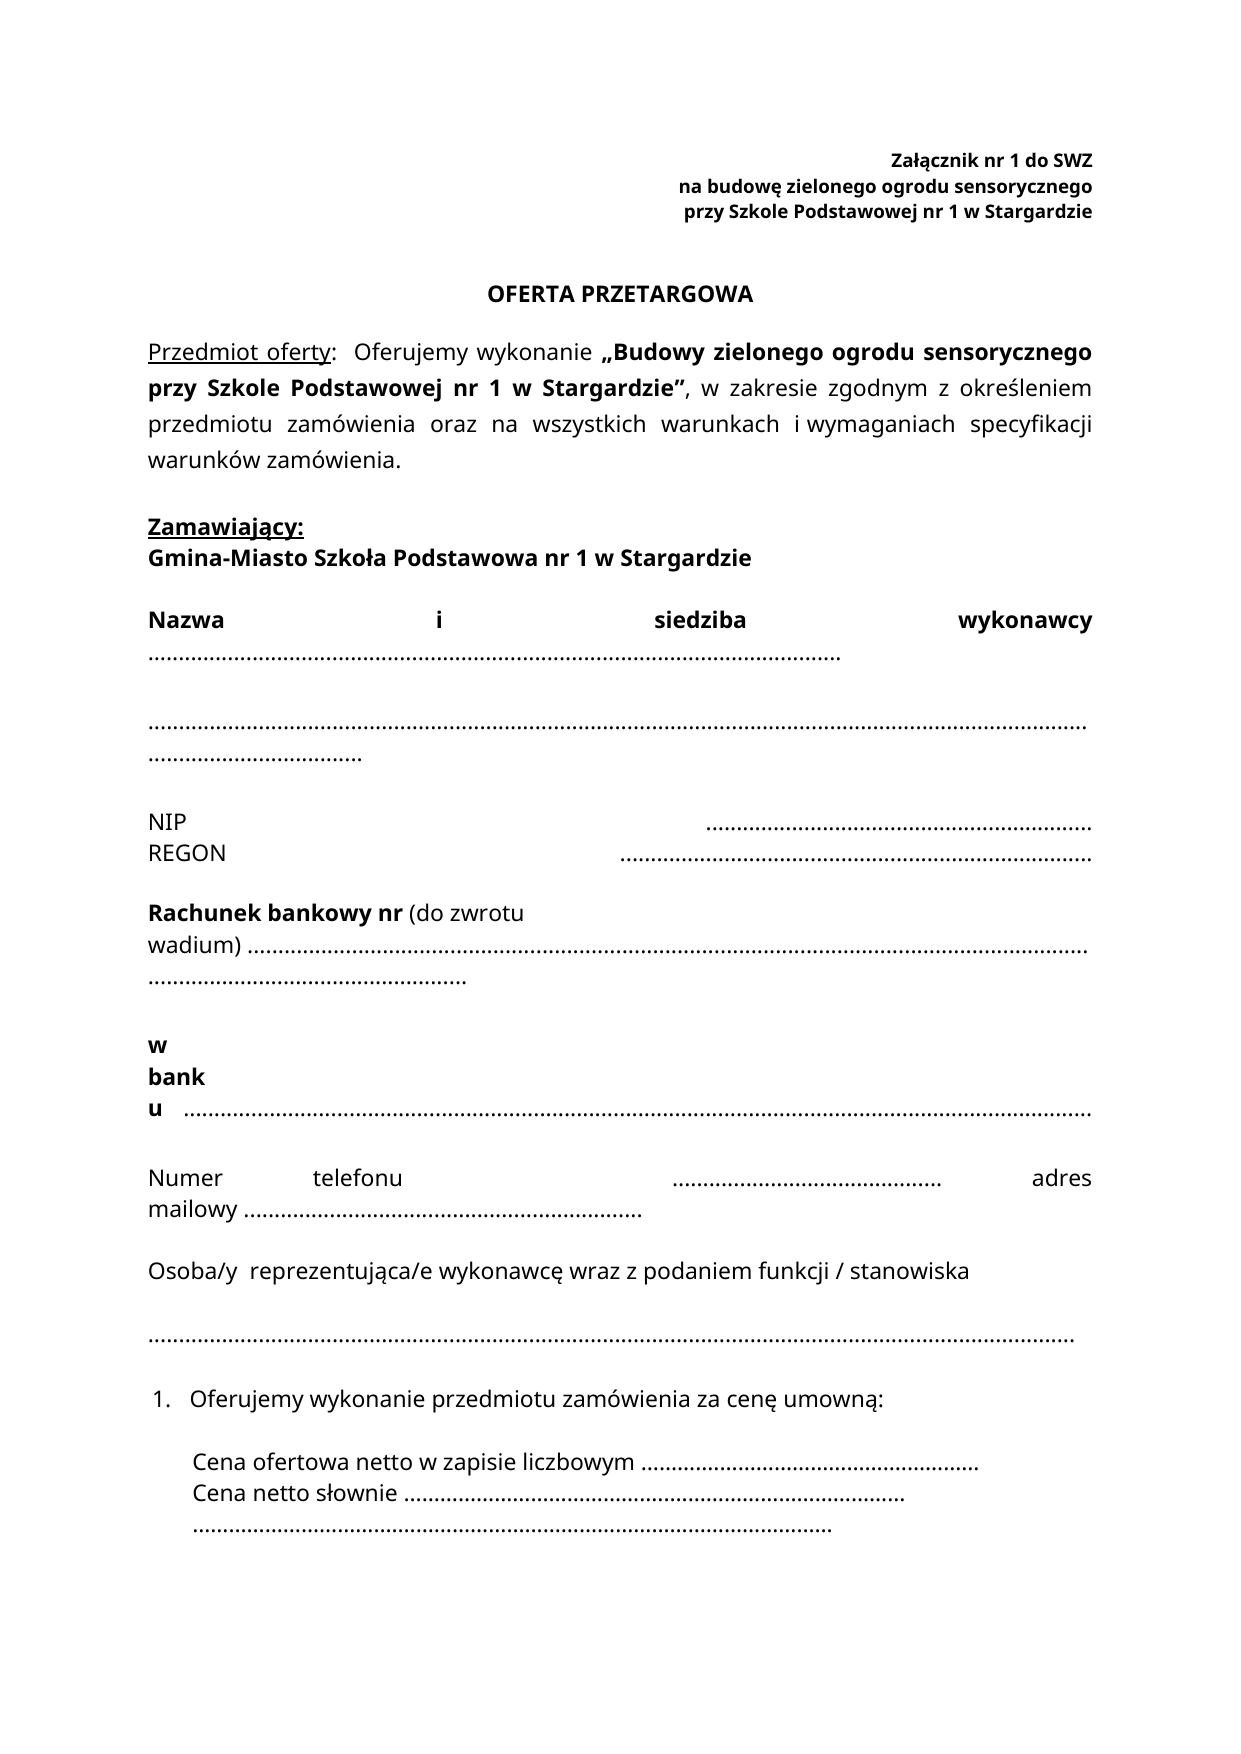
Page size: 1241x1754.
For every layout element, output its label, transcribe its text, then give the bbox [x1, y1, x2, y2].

text Przedmiot oferty: Oferujemy wykonanie „Budowy zielonego ogrodu sensorycznego przy Szkole Podstawowej nr 1 w Stargardzie”, w zakresie zgodnym z określeniem przedmiotu zamówienia oraz na wszystkich warunkach i wymaganiach specyfikacji warunków zamówienia. [148, 336, 1093, 475]
text NIP ............................................................... REGON ............................................................................. [148, 806, 1093, 897]
text ....................................................................................................................................................... [148, 1318, 1093, 1349]
text przy Szkole Podstawowej nr 1 w Stargardzie [148, 199, 1093, 224]
text Rachunek bankowy nr (do zwrotu wadium) ............................................................................................................................................................................................. [148, 897, 1093, 1029]
text ............................................................................................................................................................................................ [148, 705, 1093, 806]
text Zamawiający: Gmina-Miasto Szkoła Podstawowa nr 1 w Stargardzie [148, 511, 1093, 573]
text Załącznik nr 1 do SWZ na budowę zielonego ogrodu sensorycznego [148, 148, 1093, 199]
text Numer telefonu ............................................ adres mailowy ................................................................. [148, 1162, 1093, 1224]
text Cena ofertowa netto w zapisie liczbowym ………….……………………….…………… Cena netto słownie ……………………………………..………………………………… ………………………….………………………………………………………………… [192, 1446, 1093, 1539]
text Osoba/y reprezentująca/e wykonawcę wraz z podaniem funkcji / stanowiska [148, 1255, 1093, 1287]
text w banku .................................................................................................................................................... [148, 1029, 1093, 1162]
text OFERTA PRZETARGOWA [148, 278, 1093, 309]
subtitle Nazwa i siedziba wykonawcy ….............................................................................................................. [148, 604, 1093, 705]
list Oferujemy wykonanie przedmiotu zamówienia za cenę umowną: [152, 1383, 1093, 1414]
